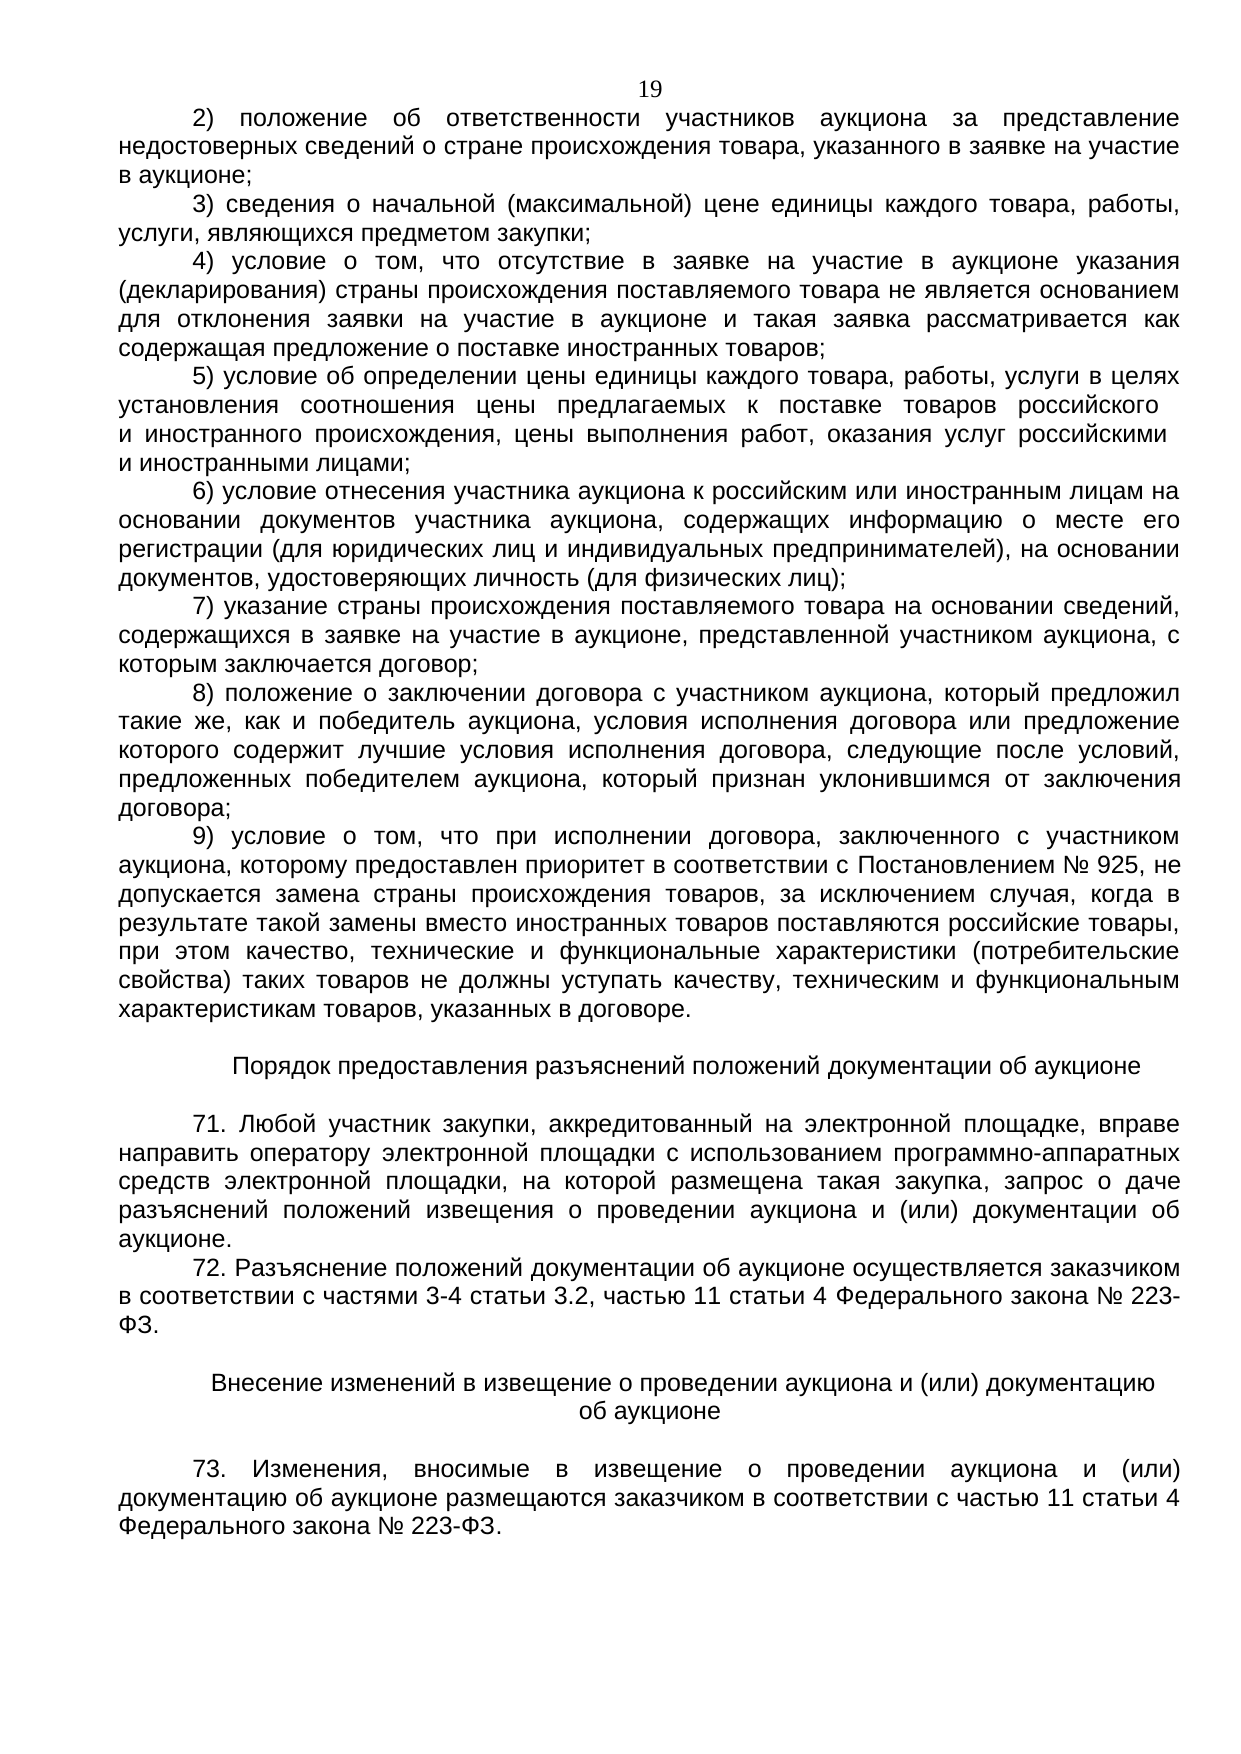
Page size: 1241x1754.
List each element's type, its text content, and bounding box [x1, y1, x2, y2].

text 5) условие об определении цены единицы каждого товара, работы, услуги в целях установления соотношения цены предлагаемых к поставке товаров российского и иностранного происхождения, цены выполнения работ, оказания услуг российскими и иностранными лицами; [118, 361, 1181, 476]
text 4) условие о том, что отсутствие в заявке на участие в аукционе указания (декларирования) страны происхождения поставляемого товара не является основанием для отклонения заявки на участие в аукционе и такая заявка рассматривается как содержащая предложение о поставке иностранных товаров; [118, 246, 1181, 361]
text Порядок предоставления разъяснений положений документации об аукционе [118, 1051, 1181, 1080]
text 2) положение об ответственности участников аукциона за представление недостоверных сведений о стране происхождения товара, указанного в заявке на участие в аукционе; [118, 103, 1181, 189]
text 73. Изменения, вносимые в извещение о проведении аукциона и (или) документацию об аукционе размещаются заказчиком в соответствии с частью 11 статьи 4 Федерального закона № 223-ФЗ. [118, 1454, 1181, 1540]
text 71. Любой участник закупки, аккредитованный на электронной площадке, вправе направить оператору электронной площадки с использованием программно-аппаратных средств электронной площадки, на которой размещена такая закупка, запрос о даче разъяснений положений извещения о проведении аукциона и (или) документации об аукционе. [118, 1109, 1181, 1253]
text 3) сведения о начальной (максимальной) цене единицы каждого товара, работы, услуги, являющихся предметом закупки; [118, 189, 1181, 246]
text Внесение изменений в извещение о проведении аукциона и (или) документацию об аукционе [118, 1368, 1181, 1425]
text 8) положение о заключении договора с участником аукциона, который предложил такие же, как и победитель аукциона, условия исполнения договора или предложение которого содержит лучшие условия исполнения договора, следующие после условий, предложенных победителем аукциона, который признан уклонившимся от заключения договора; [118, 678, 1181, 821]
text 7) указание страны происхождения поставляемого товара на основании сведений, содержащихся в заявке на участие в аукционе, представленной участником аукциона, с которым заключается договор; [118, 591, 1181, 678]
text 6) условие отнесения участника аукциона к российским или иностранным лицам на основании документов участника аукциона, содержащих информацию о месте его регистрации (для юридических лиц и индивидуальных предпринимателей), на основании документов, удостоверяющих личность (для физических лиц); [118, 476, 1181, 591]
text 9) условие о том, что при исполнении договора, заключенного с участником аукциона, которому предоставлен приоритет в соответствии с Постановлением № 925, не допускается замена страны происхождения товаров, за исключением случая, когда в результате такой замены вместо иностранных товаров поставляются российские товары, при этом качество, технические и функциональные характеристики (потребительские свойства) таких товаров не должны уступать качеству, техническим и функциональным характеристикам товаров, указанных в договоре. [118, 821, 1181, 1023]
text 72. Разъяснение положений документации об аукционе осуществляется заказчиком в соответствии с частями 3-4 статьи 3.2, частью 11 статьи 4 Федерального закона № 223-ФЗ. [118, 1253, 1181, 1339]
